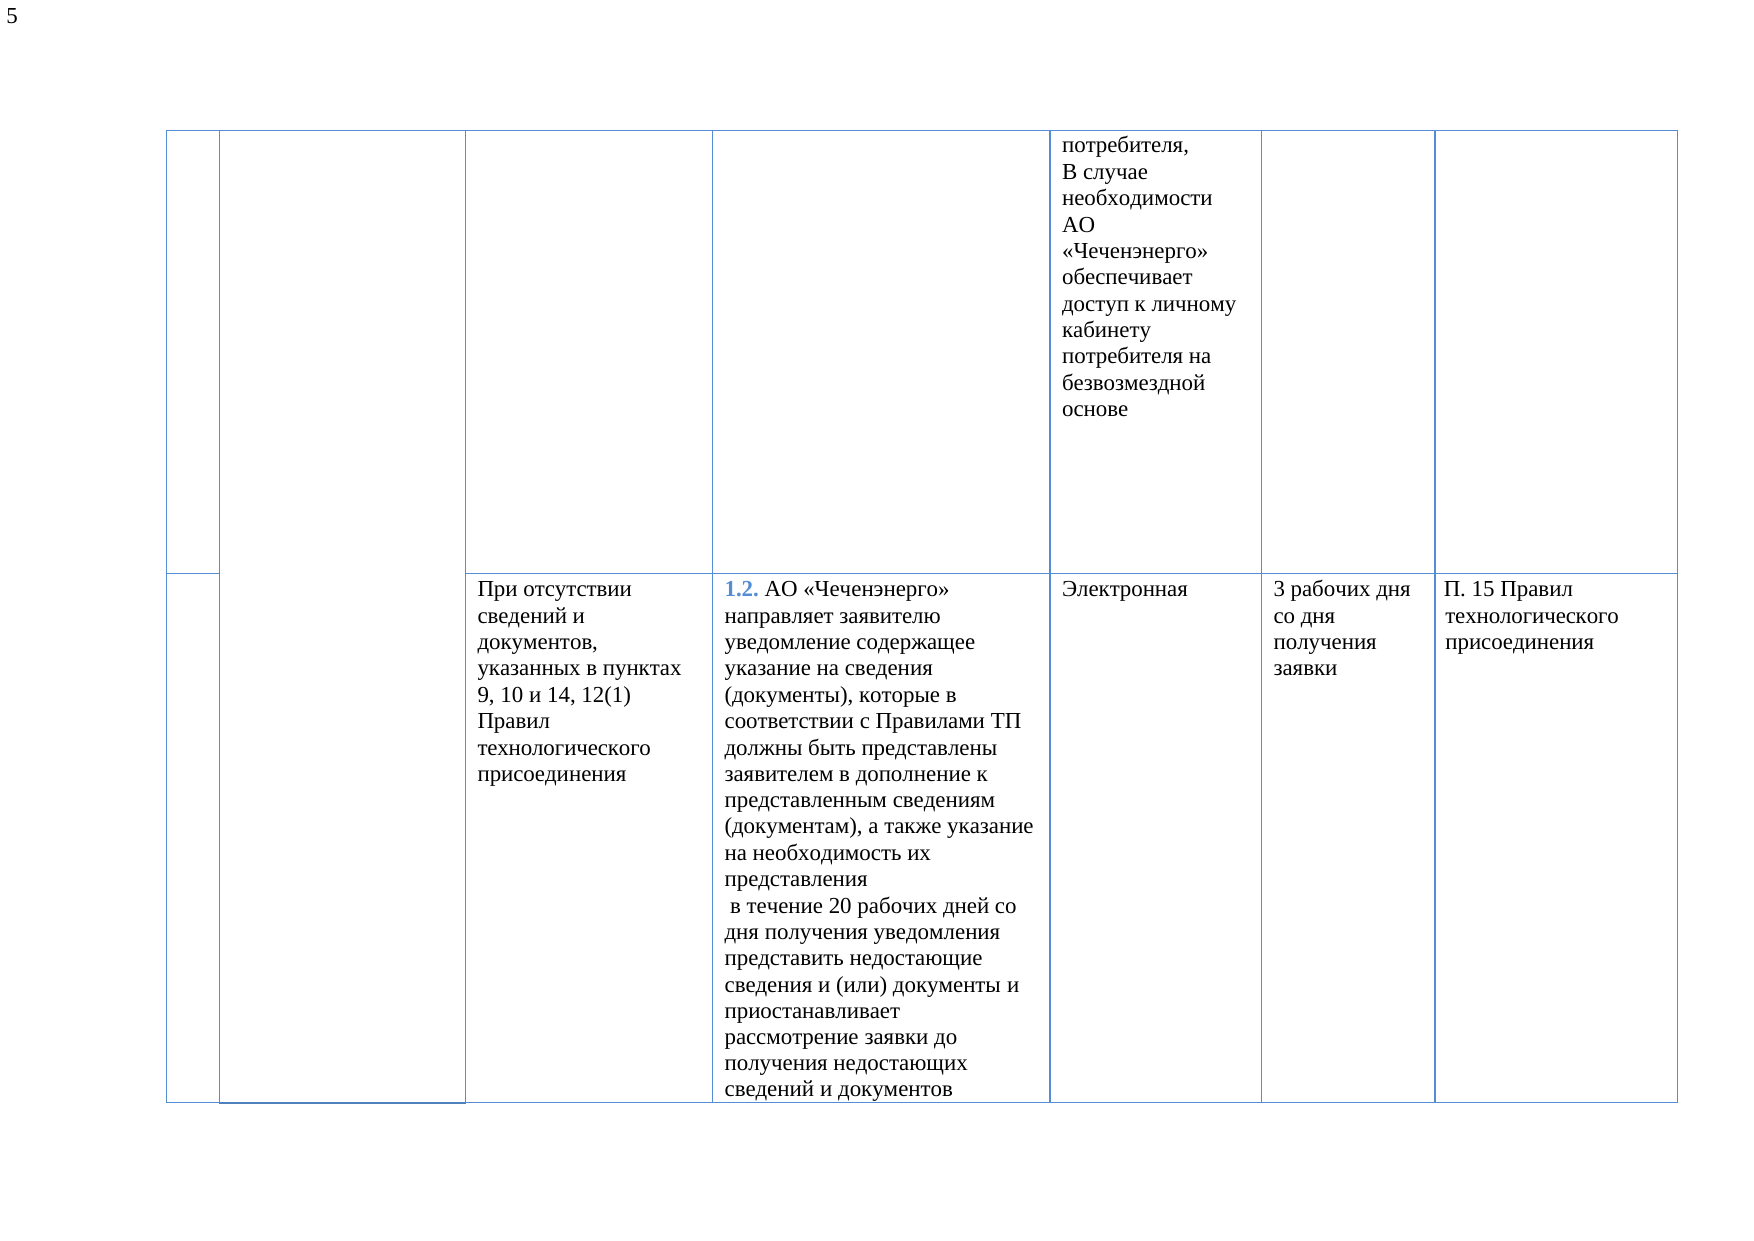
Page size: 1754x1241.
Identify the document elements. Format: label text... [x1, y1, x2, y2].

table_header [220, 131, 465, 1102]
table_cell [167, 574, 219, 1102]
table_cell 1.2. АО «Чеченэнерго» направляет заявителю уведомление содержащее указание на сведения (документы), которые в соответствии с Правилами ТП должны быть представлены заявителем в дополнение к представленным сведениям (документам), а также указание на необходимость их представления в течение 20 рабочих дней со дня получения уведомления представить недостающие сведения и (или) документы и приостанавливает рассмотрение заявки до получения недостающих сведений и документов [713, 574, 1049, 1102]
table_cell 3 рабочих дня со дня получения заявки [1262, 574, 1434, 1102]
table_header [167, 131, 219, 573]
table_header [1436, 131, 1677, 573]
table_cell При отсутствии сведений и документов, указанных в пунктах 9, 10 и 14, 12(1) Правил технологического присоединения [466, 574, 712, 1102]
table_cell П. 15 Правил технологического присоединения [1436, 574, 1677, 1102]
table_header [466, 131, 712, 573]
table_cell Электронная [1051, 574, 1261, 1102]
table_header потребителя, В случае необходимости АО «Чеченэнерго» обеспечивает доступ к личному кабинету потребителя на безвозмездной основе [1051, 131, 1261, 573]
table_header [713, 131, 1049, 573]
table_header [1262, 131, 1434, 573]
